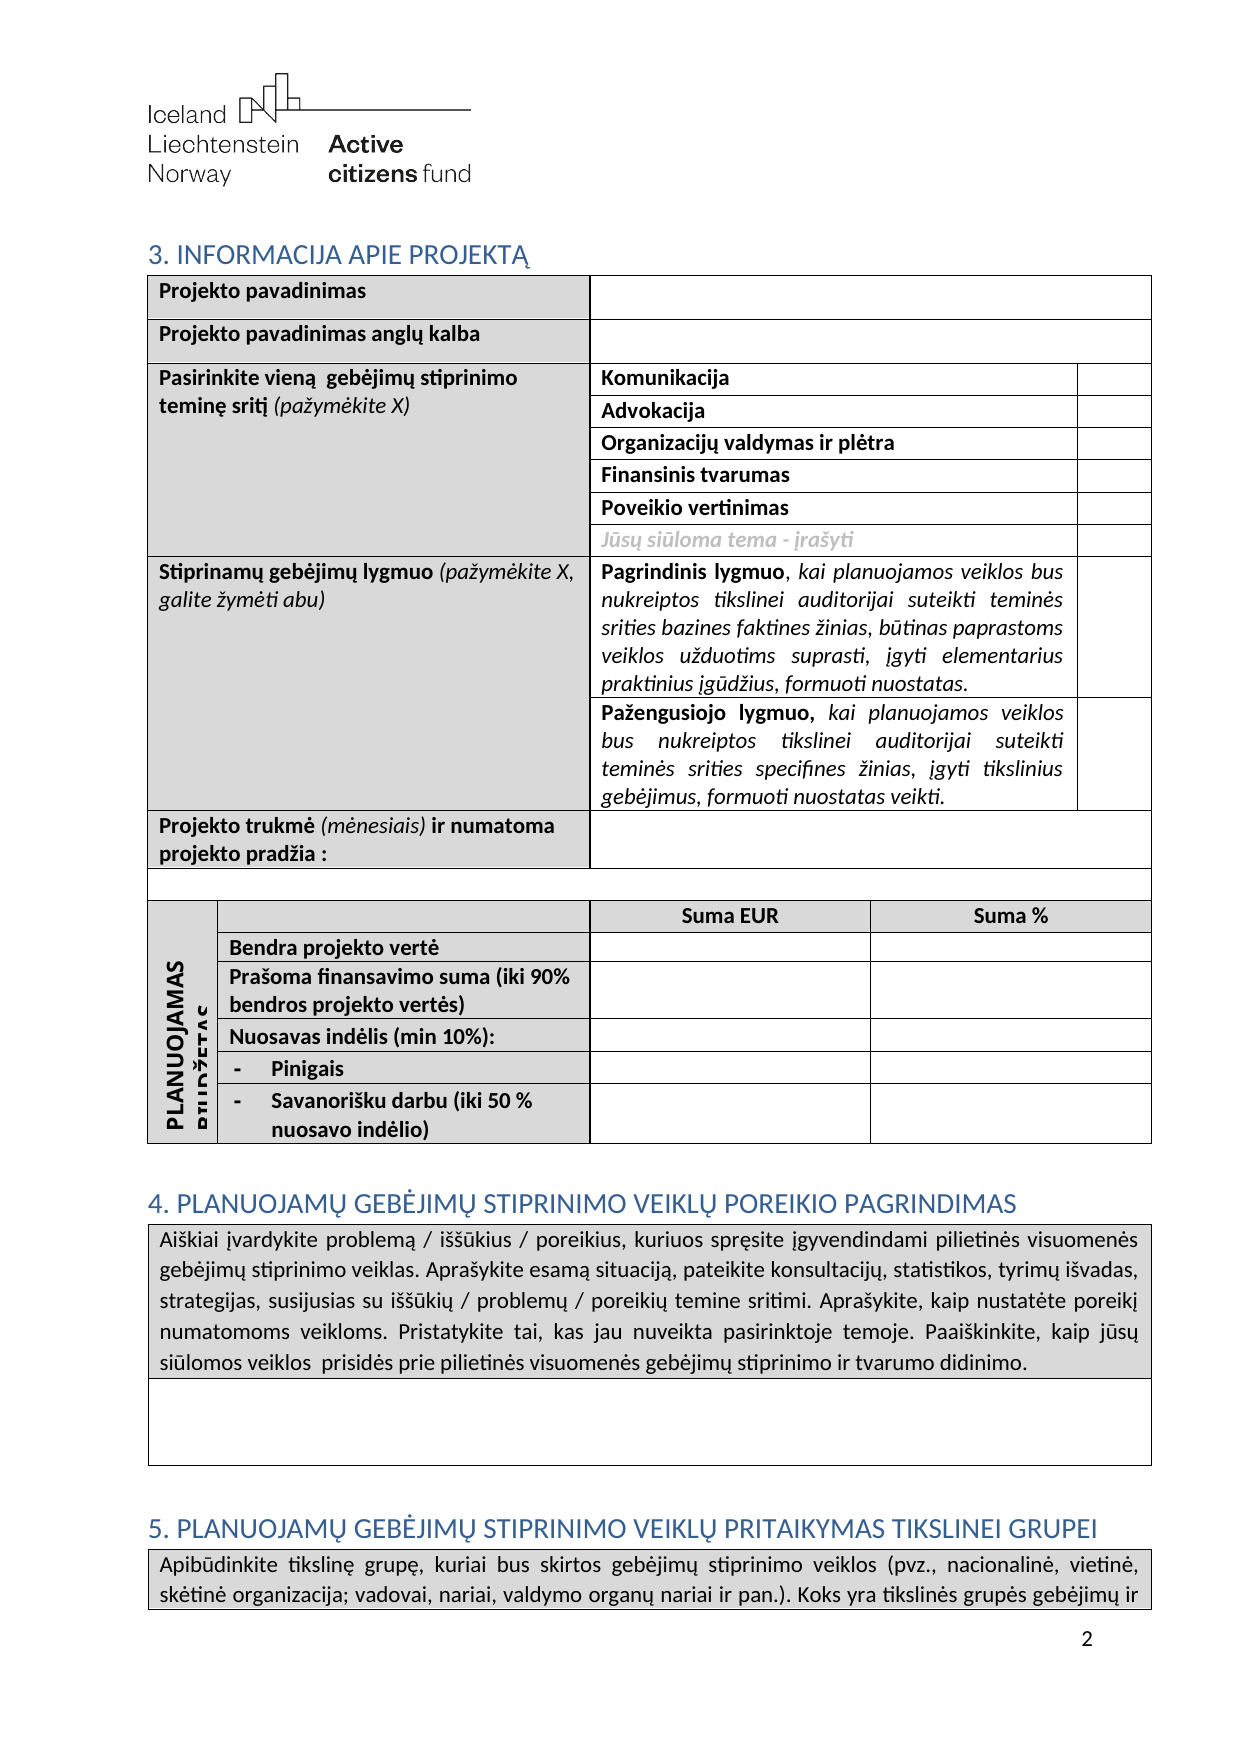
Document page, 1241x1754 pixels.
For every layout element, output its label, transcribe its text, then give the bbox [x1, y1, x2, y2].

table_cell [591, 962, 870, 1018]
table_cell [1078, 428, 1151, 459]
table_cell [871, 1052, 1151, 1083]
table_cell [871, 1019, 1151, 1051]
table_cell Bendra projekto vertė [218, 933, 589, 961]
table_cell Finansinis tvarumas [591, 460, 1077, 492]
table_cell Pasirinkite vieną gebėjimų stiprinimo teminę sritį (pažymėkite X) [148, 364, 589, 556]
table_cell Suma % [871, 901, 1151, 932]
table_cell [591, 1019, 870, 1051]
table_cell Pagrindinis lygmuo, kai planuojamos veiklos bus nukreiptos tikslinei auditorijai suteikti teminės srities bazines faktines žinias, būtinas paprastoms veiklos užduotims suprasti, įgyti elementarius praktinius įgūdžius, formuoti nuostatas. [591, 557, 1077, 697]
table_cell Projekto pavadinimas anglų kalba [148, 320, 589, 362]
table_cell Organizacijų valdymas ir plėtra [591, 428, 1077, 459]
table_cell [591, 1084, 870, 1143]
table_cell [871, 1084, 1151, 1143]
picture [147, 73, 472, 188]
table_cell PLANUOJAMAS BIUDŽETAS [148, 901, 217, 1143]
table_cell [1078, 493, 1151, 524]
table_cell [1078, 698, 1151, 810]
table_cell Stiprinamų gebėjimų lygmuo (pažymėkite X, galite žymėti abu) [148, 557, 589, 810]
table_cell Advokacija [591, 396, 1077, 427]
table_cell [149, 1379, 1151, 1465]
table_cell [591, 811, 1151, 867]
table_cell [591, 1052, 870, 1083]
table_cell Jūsų siūloma tema - įrašyti [591, 525, 1077, 556]
table_cell [1078, 460, 1151, 492]
subtitle 5. PLANUOJAMŲ GEBĖJIMŲ STIPRINIMO VEIKLŲ PRITAIKYMAS TIKSLINEI GRUPEI [148, 1510, 1166, 1546]
table_cell Pinigais [218, 1052, 589, 1083]
table_cell [591, 320, 1151, 362]
table_cell [1078, 396, 1151, 427]
table_cell Savanorišku darbu (iki 50 % nuosavo indėlio) [218, 1084, 589, 1143]
table_cell [871, 933, 1151, 961]
subtitle 4. PLANUOJAMŲ GEBĖJIMŲ STIPRINIMO VEIKLŲ POREIKIO PAGRINDIMAS [148, 1185, 1093, 1221]
table_cell Suma EUR [591, 901, 870, 932]
table_cell [218, 901, 589, 932]
table_cell [871, 962, 1151, 1018]
table_cell Nuosavas indėlis (min 10%): [218, 1019, 589, 1051]
table_header Projekto pavadinimas [148, 276, 589, 318]
table_cell Projekto trukmė (mėnesiais) ir numatoma projekto pradžia : [148, 811, 589, 867]
table_cell Poveikio vertinimas [591, 493, 1077, 524]
table_cell [1078, 557, 1151, 697]
table_cell Komunikacija [591, 364, 1077, 395]
table_cell Pažengusiojo lygmuo, kai planuojamos veiklos bus nukreiptos tikslinei auditorijai suteikti teminės srities specifines žinias, įgyti tikslinius gebėjimus, formuoti nuostatas veikti. [591, 698, 1077, 810]
table_cell [591, 933, 870, 961]
table_cell [1078, 525, 1151, 556]
table_header [591, 276, 1151, 318]
table_cell [1078, 364, 1151, 395]
table_cell [148, 869, 1151, 900]
subtitle 3. INFORMACIJA APIE PROJEKTĄ [148, 236, 1093, 272]
table_header Aiškiai įvardykite problemą / iššūkius / poreikius, kuriuos spręsite įgyvendindami pilietinės visuomenės gebėjimų stiprinimo veiklas. Aprašykite esamą situaciją, pateikite konsultacijų, statistikos, tyrimų išvadas, strategijas, susijusias su iššūkių / problemų / poreikių temine sritimi. Aprašykite, kaip nustatėte poreikį numatomoms veikloms. Pristatykite tai, kas jau nuveikta pasirinktoje temoje. Paaiškinkite, kaip jūsų siūlomos veiklos prisidės prie pilietinės visuomenės gebėjimų stiprinimo ir tvarumo didinimo. [149, 1225, 1151, 1378]
table_cell Prašoma finansavimo suma (iki 90% bendros projekto vertės) [218, 962, 589, 1018]
